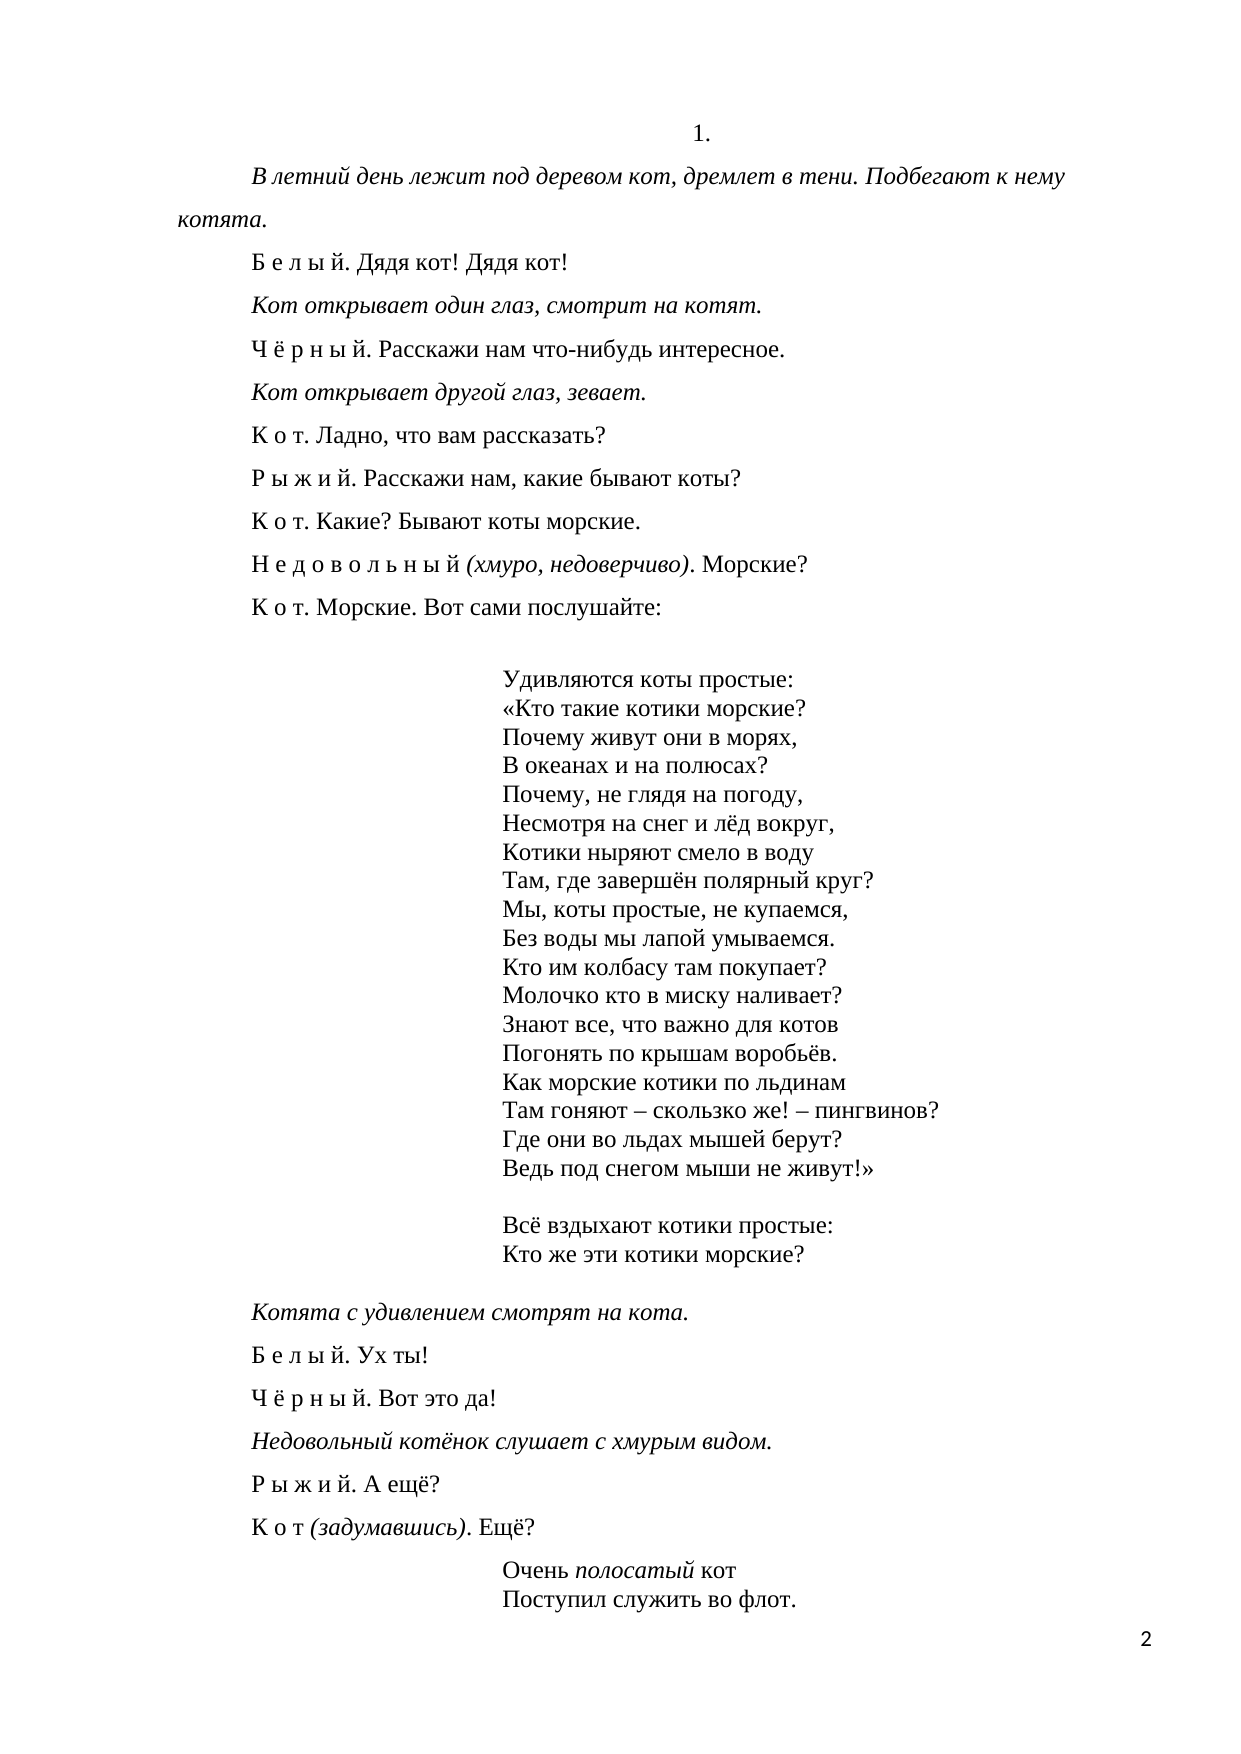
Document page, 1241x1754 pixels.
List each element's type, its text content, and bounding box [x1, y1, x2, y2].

text Мы, коты простые, не купаемся, [177, 894, 1152, 923]
text Очень полосатый кот [324, 1556, 1152, 1584]
text Н е д о в о л ь н ы й (хмуро, недоверчиво). Морские? [177, 549, 1152, 578]
text Ч ё р н ы й. Расскажи нам что-нибудь интересное. [177, 334, 1152, 362]
text «Кто такие котики морские? [177, 693, 1152, 722]
text Б е л ы й. Ух ты! [177, 1340, 1152, 1369]
text Недовольный котёнок слушает с хмурым видом. [177, 1426, 1152, 1455]
text В океанах и на полюсах? [177, 751, 1152, 779]
text Котята с удивлением смотрят на кота. [177, 1297, 1152, 1326]
text Р ы ж и й. Расскажи нам, какие бывают коты? [177, 463, 1152, 492]
text Там гоняют – скользко же! – пингвинов? [177, 1096, 1152, 1124]
text Где они во льдах мышей берут? [177, 1124, 1152, 1153]
text Без воды мы лапой умываемся. [177, 923, 1152, 952]
text Удивляются коты простые: [177, 664, 1152, 693]
text Кот открывает другой глаз, зевает. [177, 377, 1152, 406]
text К о т. Ладно, что вам рассказать? [177, 420, 1152, 449]
text Кто же эти котики морские? [177, 1239, 1152, 1268]
text К о т. Морские. Вот сами послушайте: [177, 592, 1152, 621]
text К о т (задумавшись). Ещё? [177, 1512, 1152, 1541]
text Б е л ы й. Дядя кот! Дядя кот! [177, 247, 1152, 276]
text В летний день лежит под деревом кот, дремлет в тени. Подбегают к нему котята. [177, 161, 1152, 233]
text Почему живут они в морях, [177, 722, 1152, 751]
text Знают все, что важно для котов [177, 1009, 1152, 1038]
text Всё вздыхают котики простые: [177, 1211, 1152, 1239]
text Кто им колбасу там покупает? [177, 952, 1152, 981]
text Как морские котики по льдинам [177, 1067, 1152, 1096]
text Погонять по крышам воробьёв. [177, 1038, 1152, 1067]
text Молочко кто в миску наливает? [177, 981, 1152, 1009]
text Там, где завершён полярный круг? [177, 866, 1152, 894]
text К о т. Какие? Бывают коты морские. [177, 506, 1152, 535]
text 1. [177, 118, 1152, 147]
text Почему, не глядя на погоду, [177, 779, 1152, 808]
text Кот открывает один глаз, смотрит на котят. [177, 291, 1152, 319]
text Котики ныряют смело в воду [177, 837, 1152, 866]
text Ведь под снегом мыши не живут!» [177, 1153, 1152, 1182]
text Ч ё р н ы й. Вот это да! [177, 1383, 1152, 1412]
text Поступил служить во флот. [324, 1584, 1152, 1613]
text Несмотря на снег и лёд вокруг, [177, 808, 1152, 837]
text Р ы ж и й. А ещё? [177, 1469, 1152, 1498]
